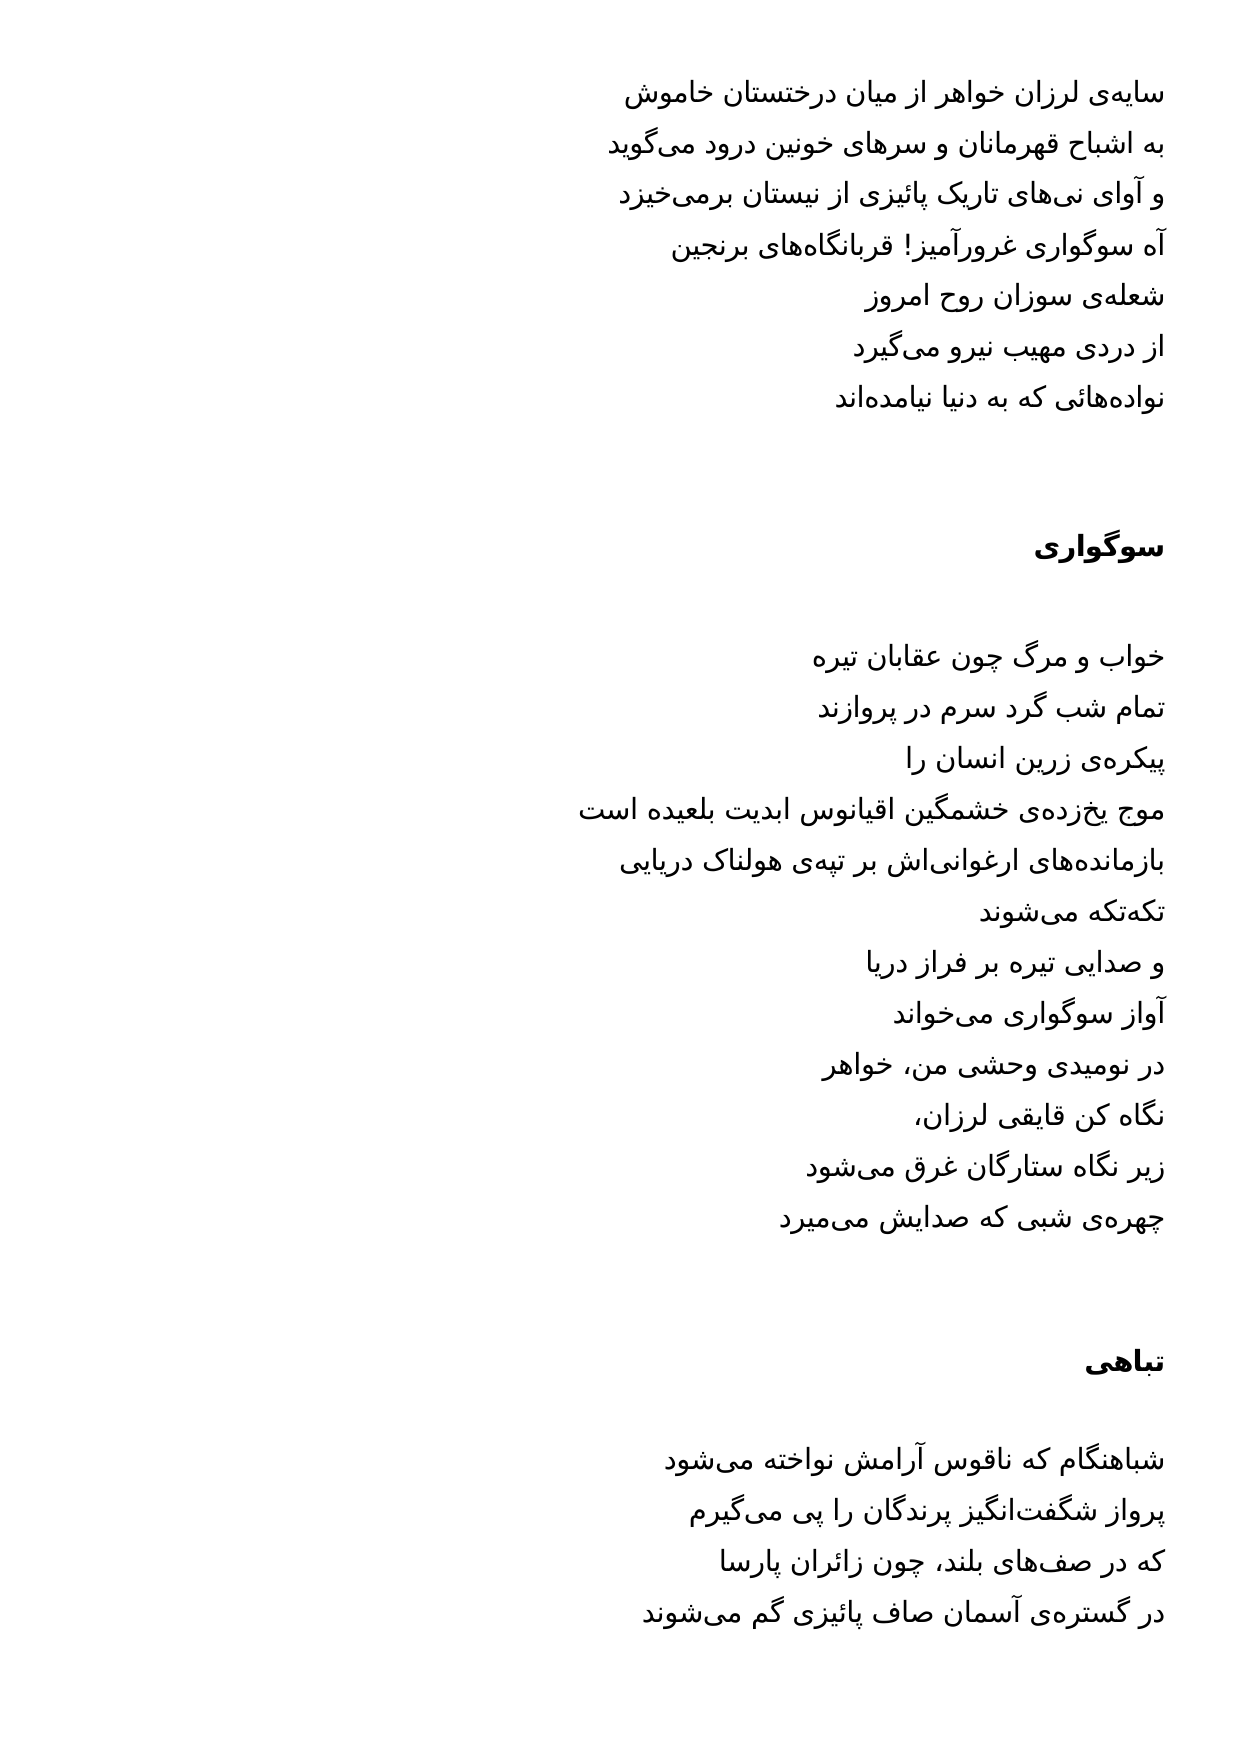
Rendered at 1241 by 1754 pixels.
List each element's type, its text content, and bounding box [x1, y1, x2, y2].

text نگاه کن قایقی لرزان، [75, 1098, 1165, 1132]
text شعله‌ی سوزان روح امروز [75, 279, 1165, 313]
text در گستره‌ی آسمان صاف پائیزی گم می‌شوند [75, 1595, 1165, 1629]
text پیکره‌ی زرین انسان را [75, 742, 1165, 776]
text در نومیدی وحشی من، خواهر [75, 1047, 1165, 1081]
text و آوای نی‌های تاریک پائیزی از نیستان برمی‌خیزد [75, 177, 1165, 211]
text که در صف‌های بلند، چون زائران پارسا [75, 1544, 1165, 1578]
text پرواز شگفت‌انگیز پرندگان را پی می‌گیرم [75, 1493, 1165, 1527]
text خواب و مرگ چون عقابان تیره [75, 640, 1165, 674]
text موج یخ‌زده‌ی خشمگین اقیانوس ابدیت بلعیده است [75, 793, 1165, 827]
text به اشباح قهرمانان و سرهای خونین درود می‌گوید [75, 126, 1165, 160]
text تکه‌تکه می‌شوند [75, 894, 1165, 928]
text و صدایی تیره بر فراز دریا [75, 945, 1165, 979]
text بازمانده‌های ارغوانی‌اش بر تپه‌ی هولناک دریایی [75, 843, 1165, 877]
text شباهنگام که ناقوس آرامش نواخته می‌شود [75, 1443, 1165, 1477]
text تمام شب گرد سرم در پروازند [75, 691, 1165, 725]
text نواده‌هائی که به دنیا نیامده‌اند [75, 381, 1165, 414]
text تباهی [75, 1345, 1165, 1379]
text آه سوگواری غرورآمیز! قربانگاه‌های برنجین [75, 228, 1165, 262]
text چهره‌ی شبی که صدایش می‌میرد [75, 1200, 1165, 1234]
text سایه‌ی لرزان خواهر از میان درختستان خاموش [75, 75, 1165, 109]
text زیر نگاه ستارگان غرق می‌شود [75, 1149, 1165, 1183]
text سوگواری [75, 529, 1165, 563]
text آواز سوگواری می‌خواند [75, 996, 1165, 1030]
text از دردی مهیب نیرو می‌گیرد [75, 330, 1165, 364]
